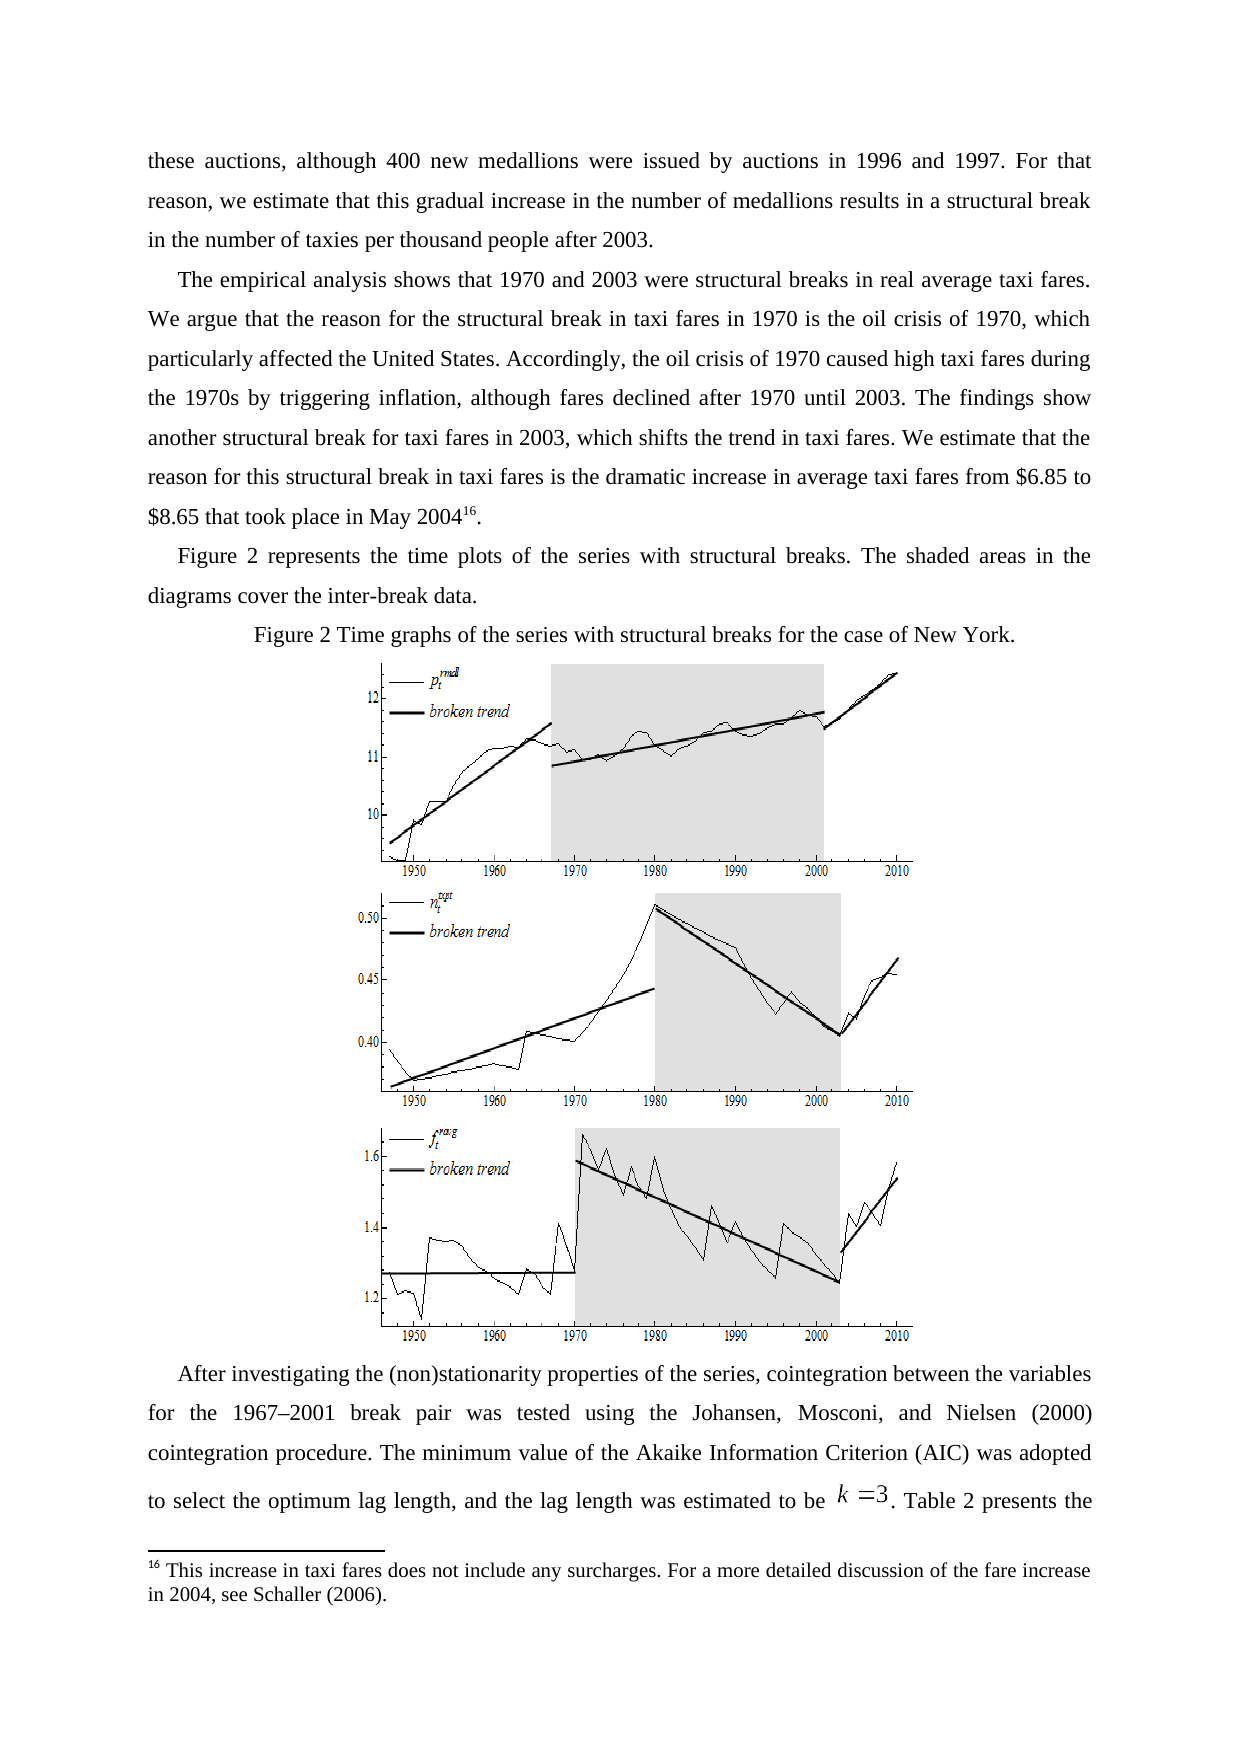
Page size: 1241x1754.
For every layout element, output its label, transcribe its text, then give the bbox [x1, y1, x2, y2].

text Figure 2 Time graphs of the series with structural breaks for the case of New York. [148, 621, 1093, 648]
text Figure 2 represents the time plots of the series with structural breaks. The shaded areas in the diagrams cover the inter-break data. [148, 542, 1093, 608]
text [148, 148, 1093, 253]
picture [355, 660, 914, 1346]
text The empirical analysis shows that 1970 and 2003 were structural breaks in real average taxi fares. We argue that the reason for the structural break in taxi fares in 1970 is the oil crisis of 1970, which particularly affected the United States. Accordingly, the oil crisis of 1970 caused high taxi fares during the 1970s by triggering inflation, although fares declined after 1970 until 2003. The findings show another structural break for taxi fares in 2003, which shifts the trend in taxi fares. We estimate that the reason for this structural break in taxi fares is the dramatic increase in average taxi fares from $6.85 to $8.65 that took place in May 2004. [148, 266, 1093, 529]
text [148, 1360, 1093, 1513]
